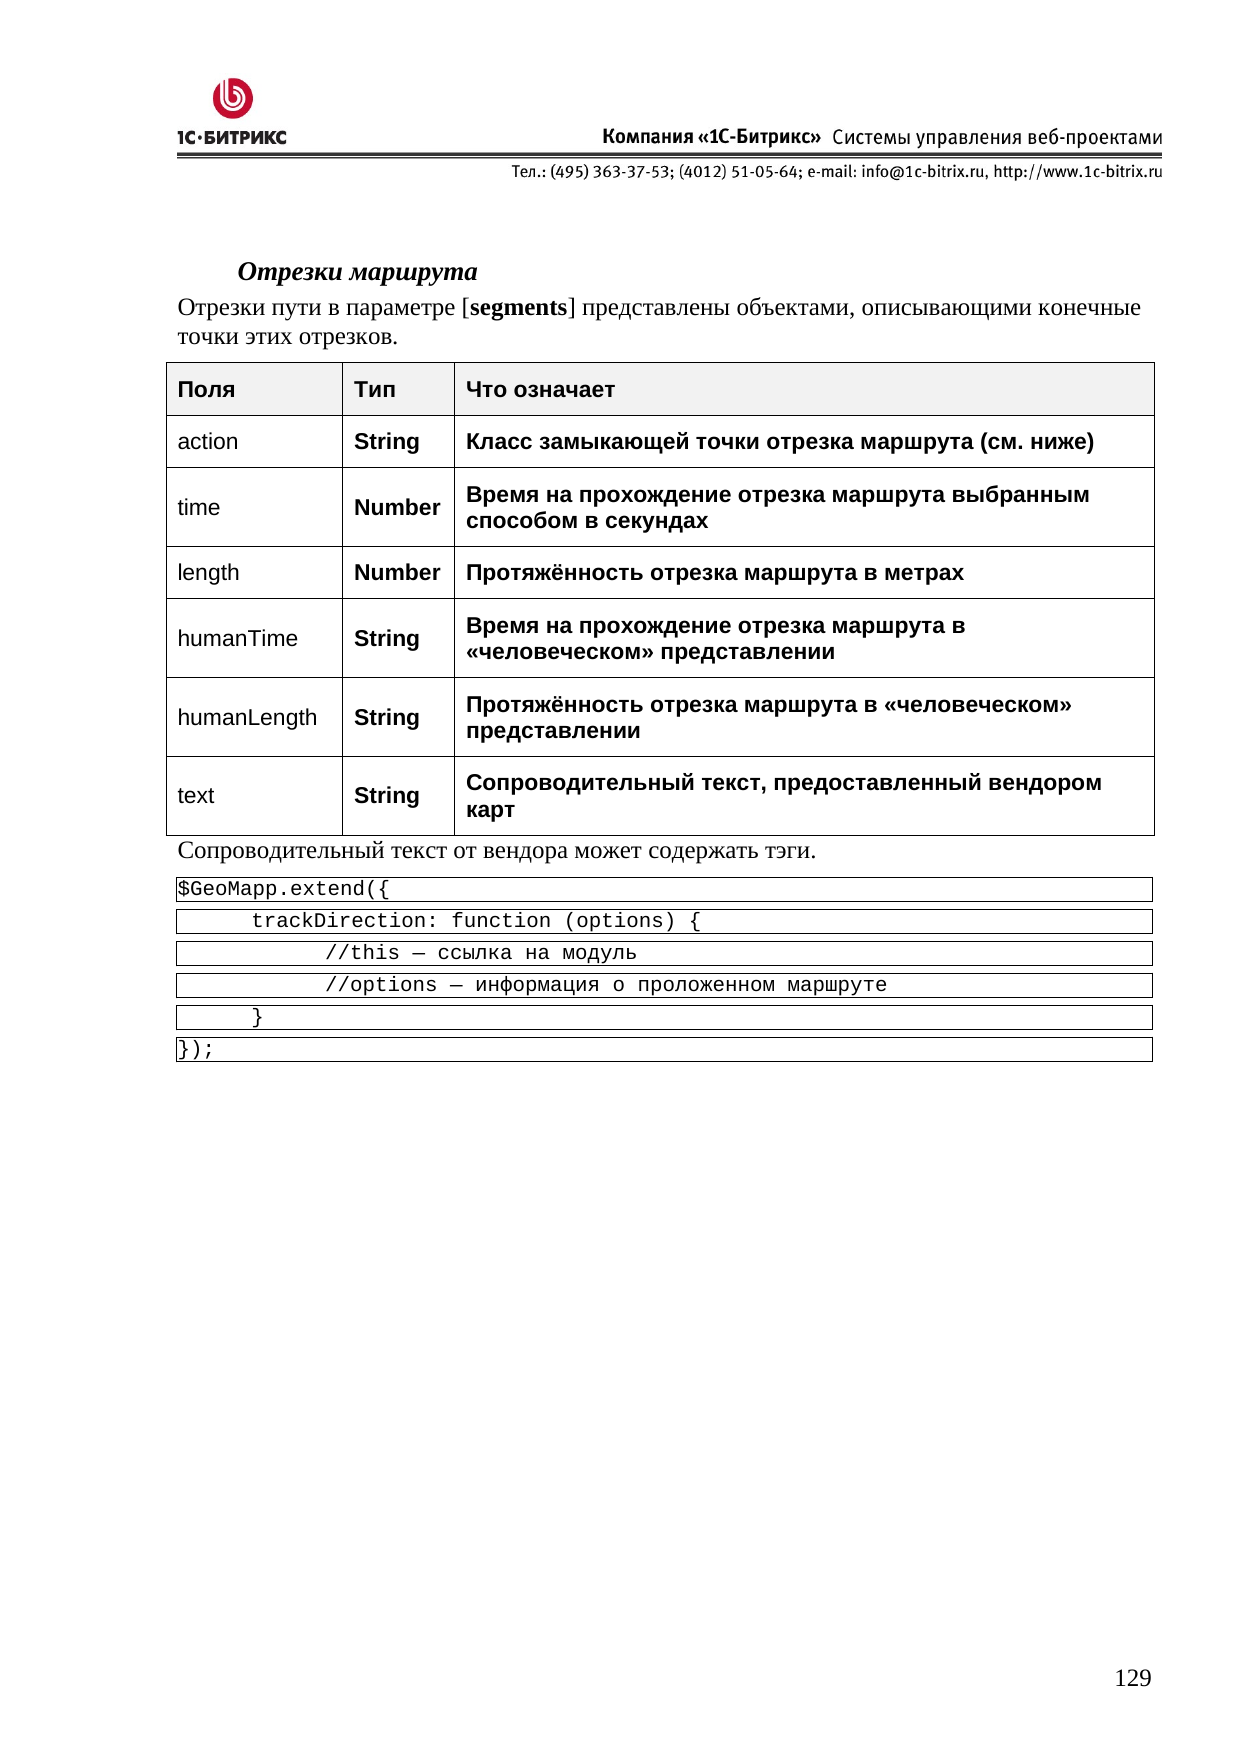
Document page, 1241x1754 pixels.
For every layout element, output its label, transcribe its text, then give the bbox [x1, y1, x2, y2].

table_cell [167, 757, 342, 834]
text //this — ссылка на модуль [177, 942, 1152, 965]
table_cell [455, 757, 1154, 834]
subtitle Отрезки маршрута [237, 255, 1152, 286]
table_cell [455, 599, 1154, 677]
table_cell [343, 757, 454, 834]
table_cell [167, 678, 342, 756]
text $GeoMapp.extend({ [177, 878, 1152, 901]
text trackDirection: function (options) { [177, 910, 1152, 933]
text }); [177, 1038, 1152, 1061]
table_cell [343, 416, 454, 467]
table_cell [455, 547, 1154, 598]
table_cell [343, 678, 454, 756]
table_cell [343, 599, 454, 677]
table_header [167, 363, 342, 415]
text Отрезки пути в параметре [segments] представлены объектами, описывающими конечные точки этих отрезков. [177, 292, 1152, 350]
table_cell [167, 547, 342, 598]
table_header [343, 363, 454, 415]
text Сопроводительный текст от вендора может содержать тэги. [177, 836, 1152, 864]
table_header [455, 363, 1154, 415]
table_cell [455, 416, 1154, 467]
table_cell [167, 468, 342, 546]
text } [177, 1006, 1152, 1029]
text //options — информация о проложенном маршруте [177, 974, 1152, 997]
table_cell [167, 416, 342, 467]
picture [177, 73, 1162, 182]
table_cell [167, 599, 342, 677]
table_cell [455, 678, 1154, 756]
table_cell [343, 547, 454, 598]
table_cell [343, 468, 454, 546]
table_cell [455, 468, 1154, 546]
